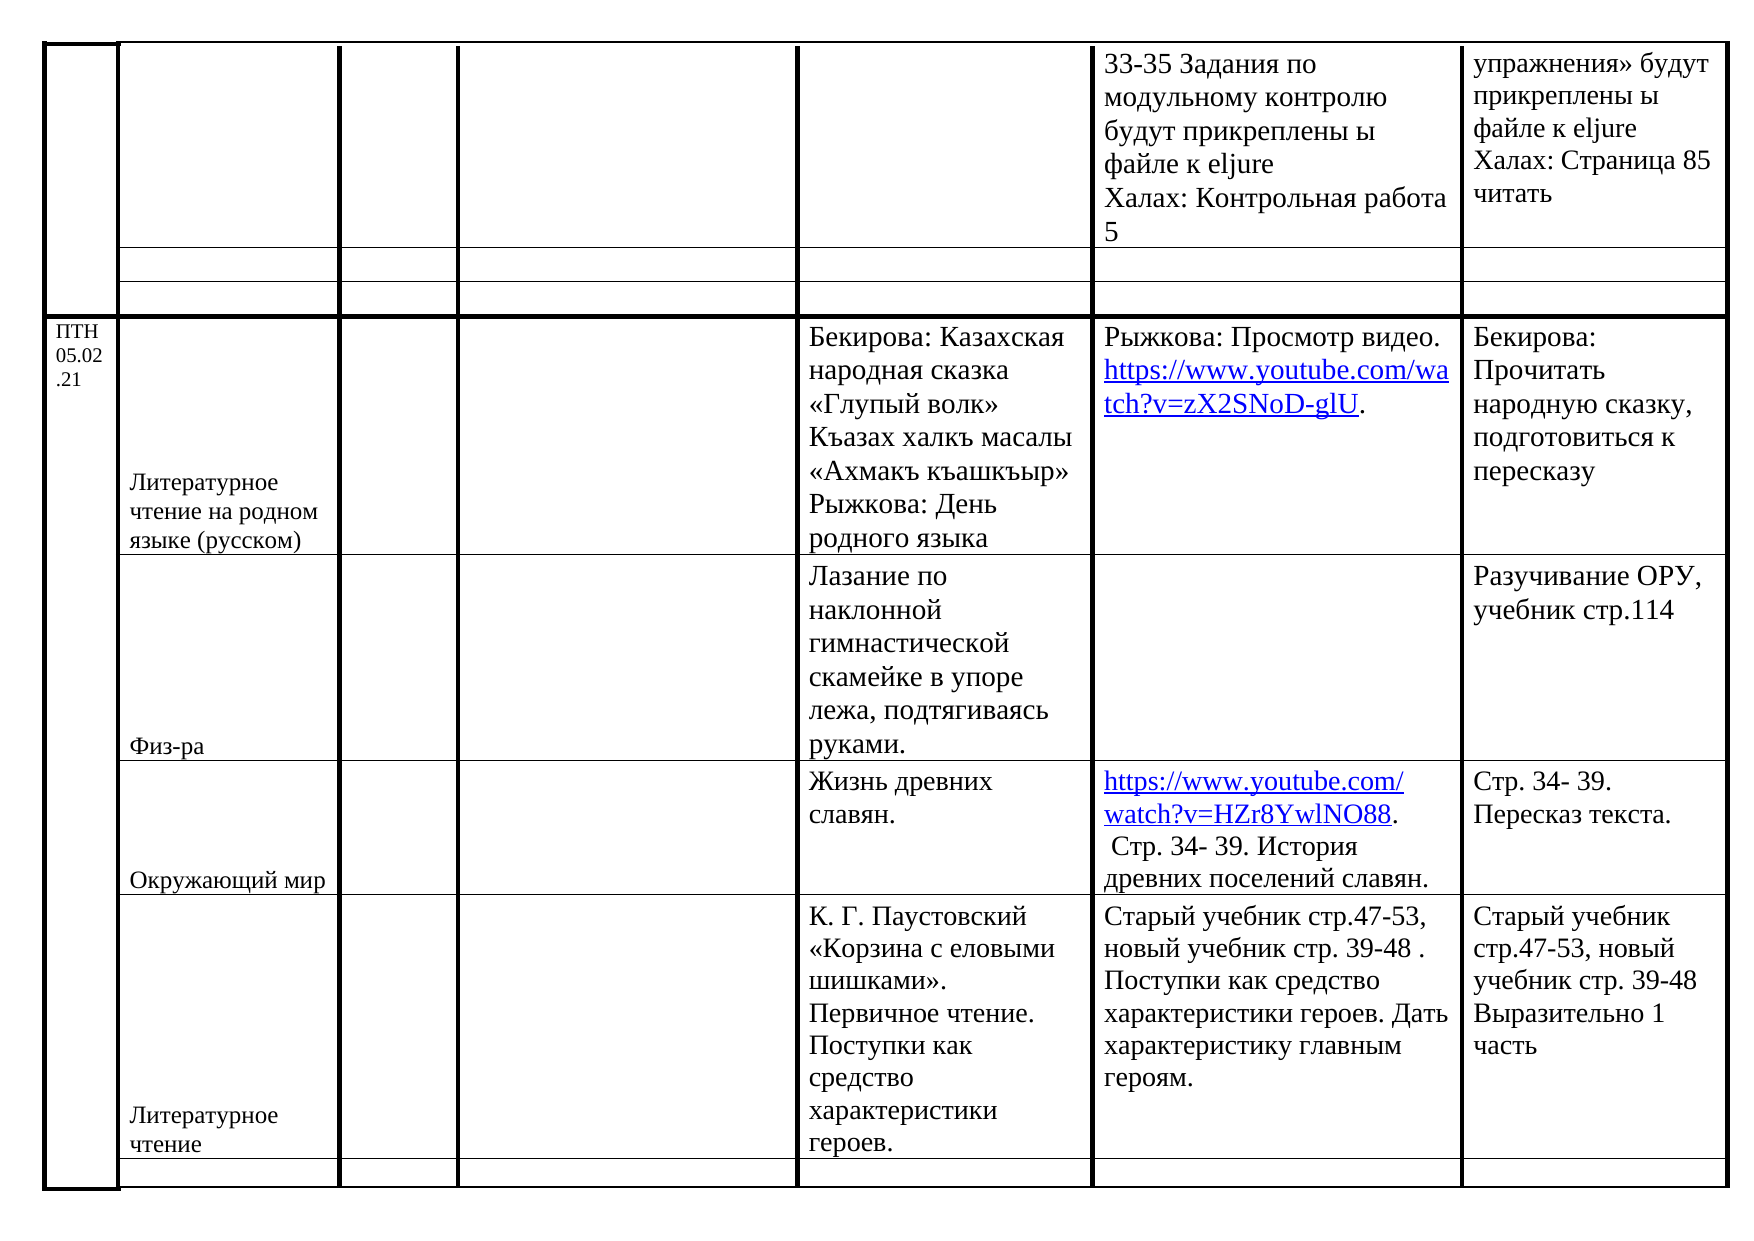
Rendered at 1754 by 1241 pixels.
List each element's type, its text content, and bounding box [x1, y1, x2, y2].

table_cell Литературное чтение на родном языке (русском) [120, 319, 337, 554]
table_cell [1095, 248, 1460, 281]
table_cell К. Г. Паустовский «Корзина с еловыми шишками». Первичное чтение. Поступки как средство характеристики героев. [800, 895, 1090, 1158]
table_cell [1095, 282, 1460, 314]
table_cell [1093, 43, 1462, 247]
table_cell [342, 761, 456, 894]
table_cell [120, 1159, 337, 1186]
table_cell Старый учебник стр.47-53, новый учебник стр. 39-48 . Поступки как средство характеристики героев. Дать характеристику главным героям. [1095, 895, 1460, 1158]
table_cell Литературное чтение [120, 895, 337, 1158]
table_cell [342, 555, 456, 759]
table_cell Рыжкова: Просмотр видео. https://www.youtube.com/watch?v=zX2SNoD-glU. [1095, 319, 1460, 554]
table_cell Лазание по наклонной гимнастической скамейке в упоре лежа, подтягиваясь руками. [800, 555, 1090, 759]
table_cell [342, 1159, 456, 1186]
table_cell Английский язык [120, 43, 340, 247]
table_cell [800, 248, 1090, 281]
table_cell [458, 43, 797, 247]
table_cell [342, 319, 456, 554]
table_cell Старый учебник стр.47-53, новый учебник стр. 39-48 Выразительно 1 часть [1464, 895, 1725, 1158]
table_cell Окружающий мир [120, 761, 337, 894]
table_cell [342, 895, 456, 1158]
table_cell [1464, 248, 1725, 281]
table_cell [800, 1159, 1090, 1186]
table_cell [800, 282, 1090, 314]
table_cell [460, 248, 795, 281]
table_cell Бекирова: Казахская народная сказка «Глупый волк» Къазах халкъ масалы «Ахмакъ къашкъыр» Рыжкова: День родного языка [800, 319, 1090, 554]
table_cell [1464, 1159, 1725, 1186]
table_cell [342, 248, 456, 281]
table_cell [460, 319, 795, 554]
table_cell [120, 248, 337, 281]
table_cell [120, 282, 337, 314]
table_cell Стр. 34- 39. Пересказ текста. [1464, 761, 1725, 894]
table_cell Бекирова: Прочитать народную сказку, подготовиться к пересказу [1464, 319, 1725, 554]
table_cell https://www.youtube.com/watch?v=HZr8YwlNO88. Стр. 34- 39. История древних поселений славян. [1095, 761, 1460, 894]
table_cell [460, 555, 795, 759]
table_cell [797, 43, 1093, 247]
table_cell Разучивание ОРУ, учебник стр.114 [1464, 555, 1725, 759]
table_cell [340, 43, 458, 247]
table_cell ПТН 05.02.21 [47, 319, 116, 1186]
table_cell [460, 282, 795, 314]
table_cell Жизнь древних славян. [800, 761, 1090, 894]
table_cell [460, 895, 795, 1158]
table_cell Физ-ра [120, 555, 337, 759]
table_cell [460, 761, 795, 894]
table_cell [1464, 282, 1725, 314]
table_cell [1095, 555, 1460, 759]
table_cell [342, 282, 456, 314]
table_cell [1095, 1159, 1460, 1186]
table_cell [460, 1159, 795, 1186]
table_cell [1462, 43, 1725, 247]
